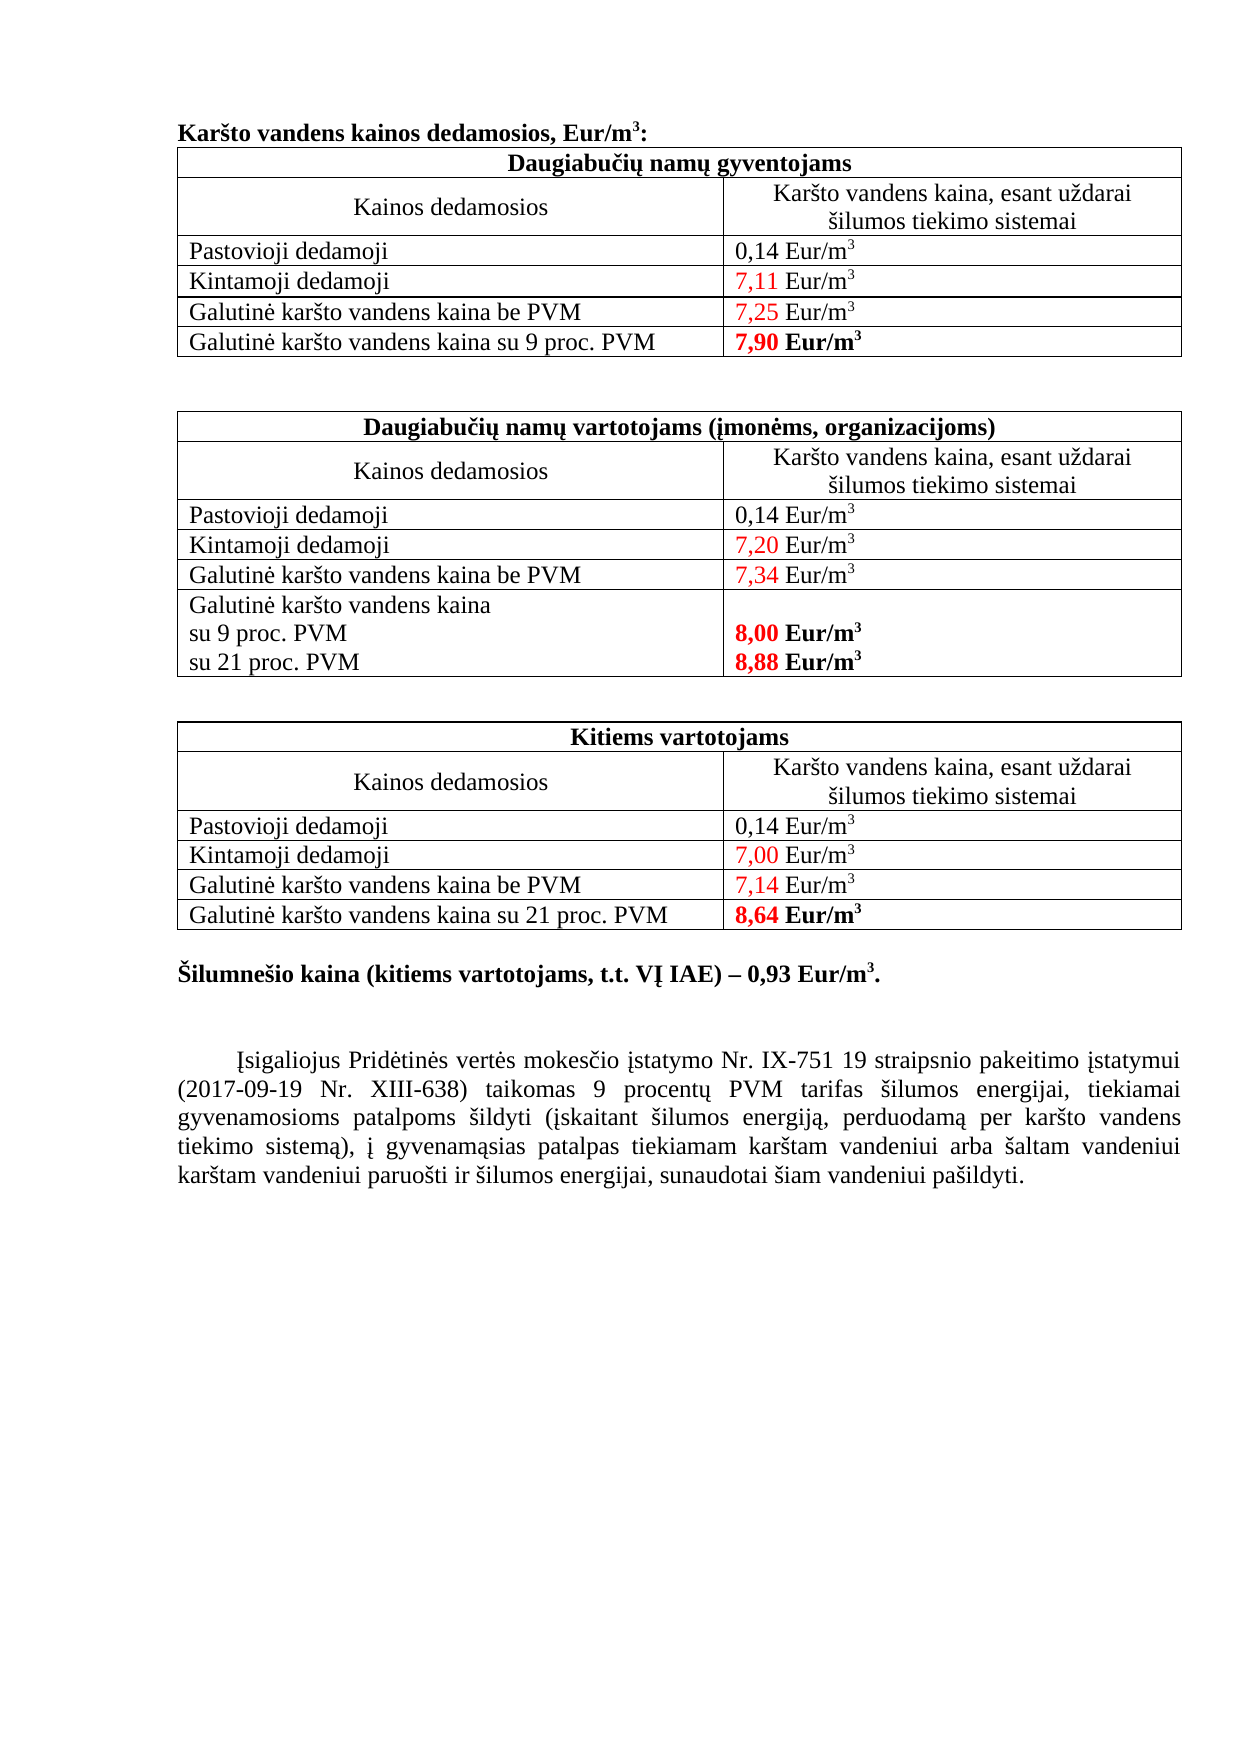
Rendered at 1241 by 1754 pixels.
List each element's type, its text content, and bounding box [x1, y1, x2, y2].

table_cell 7,34 Eur/m3 [724, 560, 1181, 589]
table_header Daugiabučių namų vartotojams (įmonėms, organizacijoms) [178, 412, 1181, 441]
table_cell Karšto vandens kaina, esant uždarai šilumos tiekimo sistemai [724, 752, 1181, 810]
table_cell Galutinė karšto vandens kaina su 21 proc. PVM [178, 900, 723, 929]
table_cell Galutinė karšto vandens kaina be PVM [178, 870, 723, 899]
table_cell Kainos dedamosios [178, 752, 723, 810]
table_cell Karšto vandens kaina, esant uždarai šilumos tiekimo sistemai [724, 178, 1181, 235]
table_cell 0,14 Eur/m3 [724, 500, 1181, 529]
table_cell Galutinė karšto vandens kaina be PVM [178, 298, 723, 326]
table_cell Pastovioji dedamoji [178, 236, 723, 265]
table_cell Pastovioji dedamoji [178, 811, 723, 839]
table_cell Kintamoji dedamoji [178, 266, 723, 296]
table_cell 7,00 Eur/m3 [724, 841, 1181, 869]
table_cell Galutinė karšto vandens kaina su 9 proc. PVM [178, 327, 723, 356]
table_cell Kintamoji dedamoji [178, 841, 723, 869]
table_cell 7,20 Eur/m3 [724, 530, 1181, 559]
text Karšto vandens kainos dedamosios, Eur/m3: [177, 118, 1182, 147]
table_cell 7,90 Eur/m3 [724, 327, 1181, 356]
table_cell Galutinė karšto vandens kaina be PVM [178, 560, 723, 589]
text Šilumnešio kaina (kitiems vartotojams, t.t. VĮ IAE) – 0,93 Eur/m3. [177, 959, 1182, 987]
table_cell Kainos dedamosios [178, 442, 723, 499]
table_cell Karšto vandens kaina, esant uždarai šilumos tiekimo sistemai [724, 442, 1181, 499]
table_cell 8,64 Eur/m3 [724, 900, 1181, 929]
text Įsigaliojus Pridėtinės vertės mokesčio įstatymo Nr. IX-751 19 straipsnio pakeitimo įstatymui (2017-09-19 Nr. XIII-638) taikomas 9 procentų PVM tarifas šilumos energijai, tiekiamai gyvenamosioms patalpoms šildyti (įskaitant šilumos energiją, perduodamą per karšto vandens tiekimo sistemą), į gyvenamąsias patalpas tiekiamam karštam vandeniui arba šaltam vandeniui karštam vandeniui paruošti ir šilumos energijai, sunaudotai šiam vandeniui pašildyti. [177, 1045, 1182, 1189]
table_cell 0,14 Eur/m3 [724, 811, 1181, 839]
table_cell 7,25 Eur/m3 [724, 298, 1181, 326]
table_cell 0,14 Eur/m3 [724, 236, 1181, 265]
table_cell 7,11 Eur/m3 [724, 266, 1181, 296]
table_cell Galutinė karšto vandens kaina su 9 proc. PVM su 21 proc. PVM [178, 590, 723, 676]
table_cell 7,14 Eur/m3 [724, 870, 1181, 899]
table_header Kitiems vartotojams [178, 723, 1181, 751]
table_cell Kainos dedamosios [178, 178, 723, 235]
table_header Daugiabučių namų gyventojams [178, 148, 1181, 177]
table_cell Pastovioji dedamoji [178, 500, 723, 529]
table_cell Kintamoji dedamoji [178, 530, 723, 559]
table_cell 8,00 Eur/m3 8,88 Eur/m3 [724, 590, 1181, 676]
